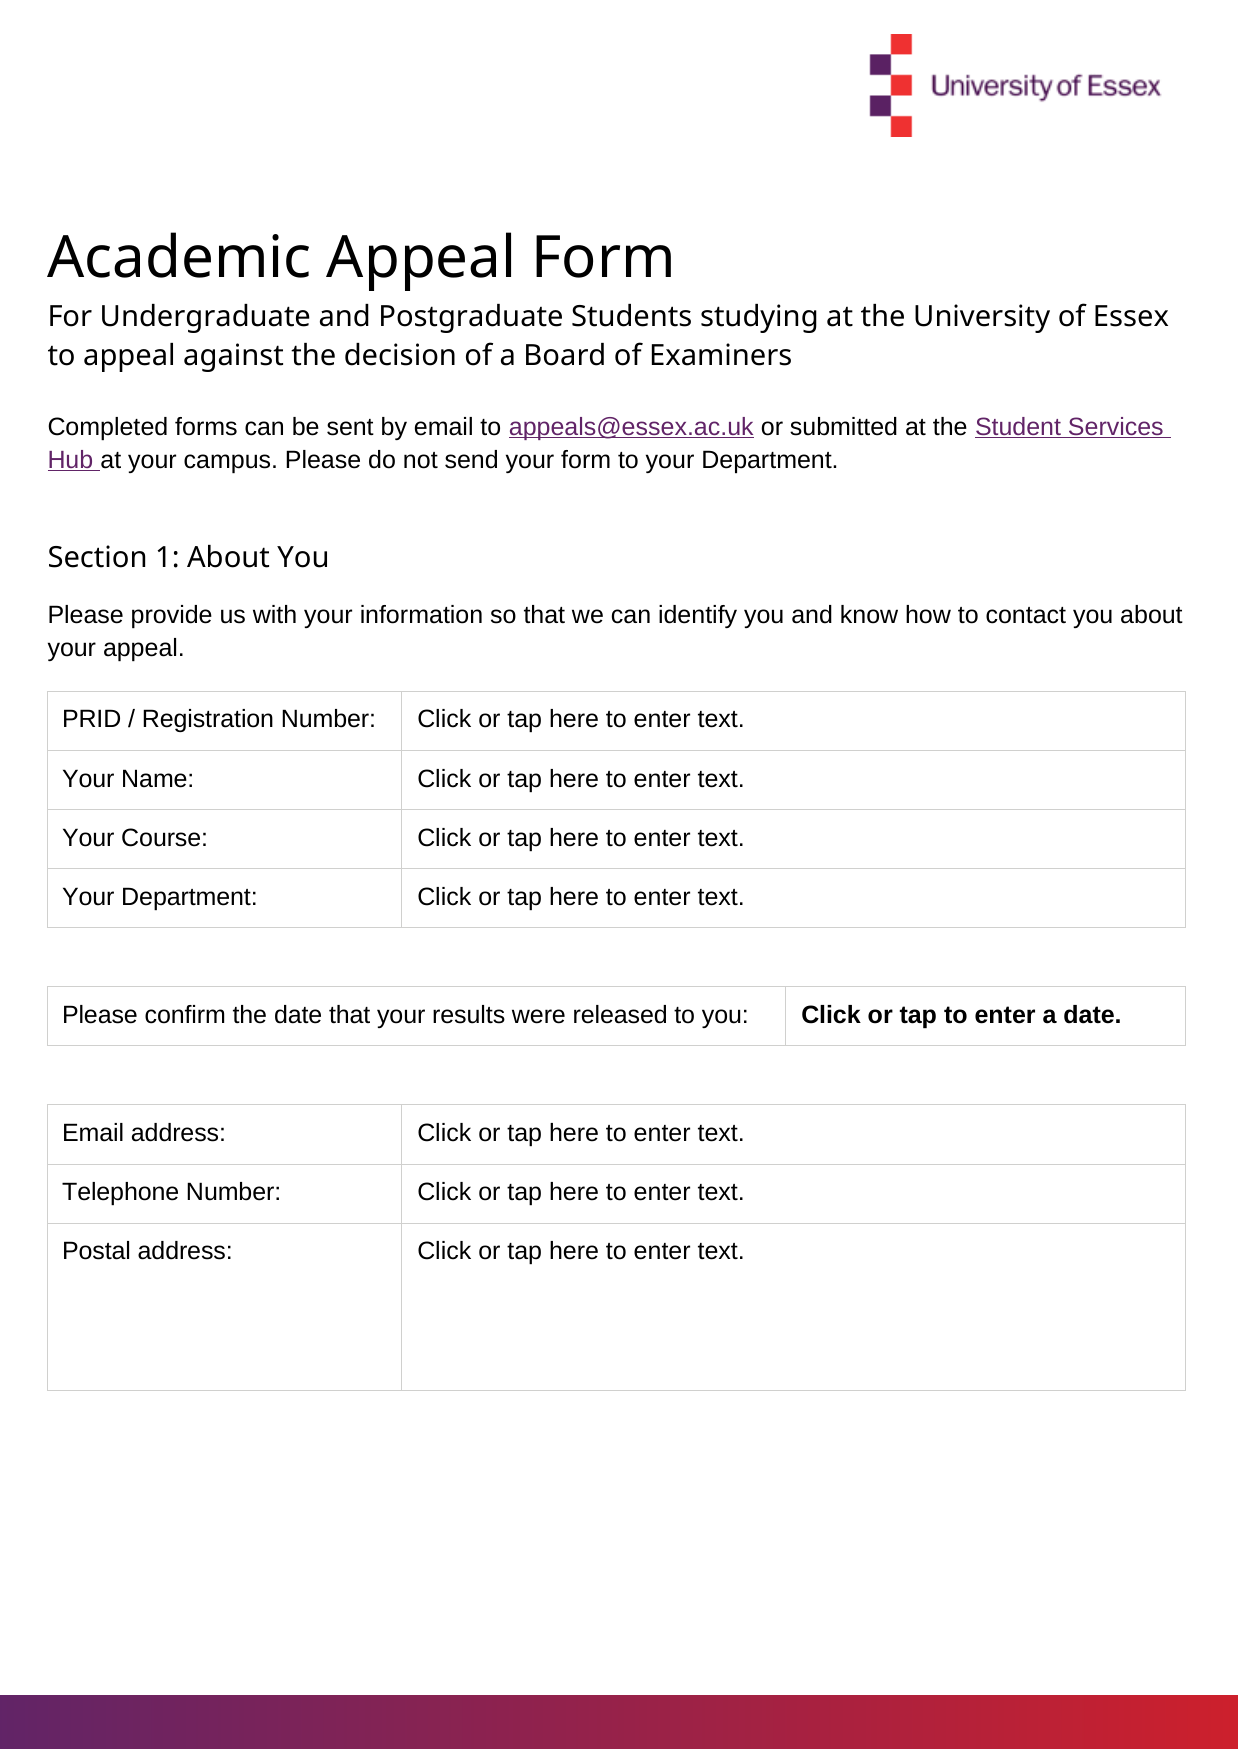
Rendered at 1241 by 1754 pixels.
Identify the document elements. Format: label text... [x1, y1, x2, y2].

text Please provide us with your information so that we can identify you and know how to contact you about your appeal. [47, 600, 1193, 662]
table_cell Your Course: [48, 810, 401, 868]
table_cell Your Department: [48, 869, 401, 927]
text Completed forms can be sent by email to appeals@essex.ac.uk or submitted at the Student Services Hub at your campus. Please do not send your form to your Department. [47, 412, 1193, 473]
table_header Email address: [48, 1105, 401, 1163]
picture [851, 34, 1197, 137]
table_header Please confirm the date that your results were released to you: [48, 987, 785, 1045]
table_cell Your Name: [48, 751, 401, 809]
table_cell Telephone Number: [48, 1165, 401, 1222]
table_header PRID / Registration Number: [48, 692, 401, 750]
subtitle Section 1: About You [47, 536, 1193, 576]
table_cell Postal address: [48, 1224, 401, 1390]
subtitle For Undergraduate and Postgraduate Students studying at the University of Essex to appeal against the decision of a Board of Examiners [47, 295, 1193, 374]
subtitle Academic Appeal Form [47, 215, 1193, 295]
